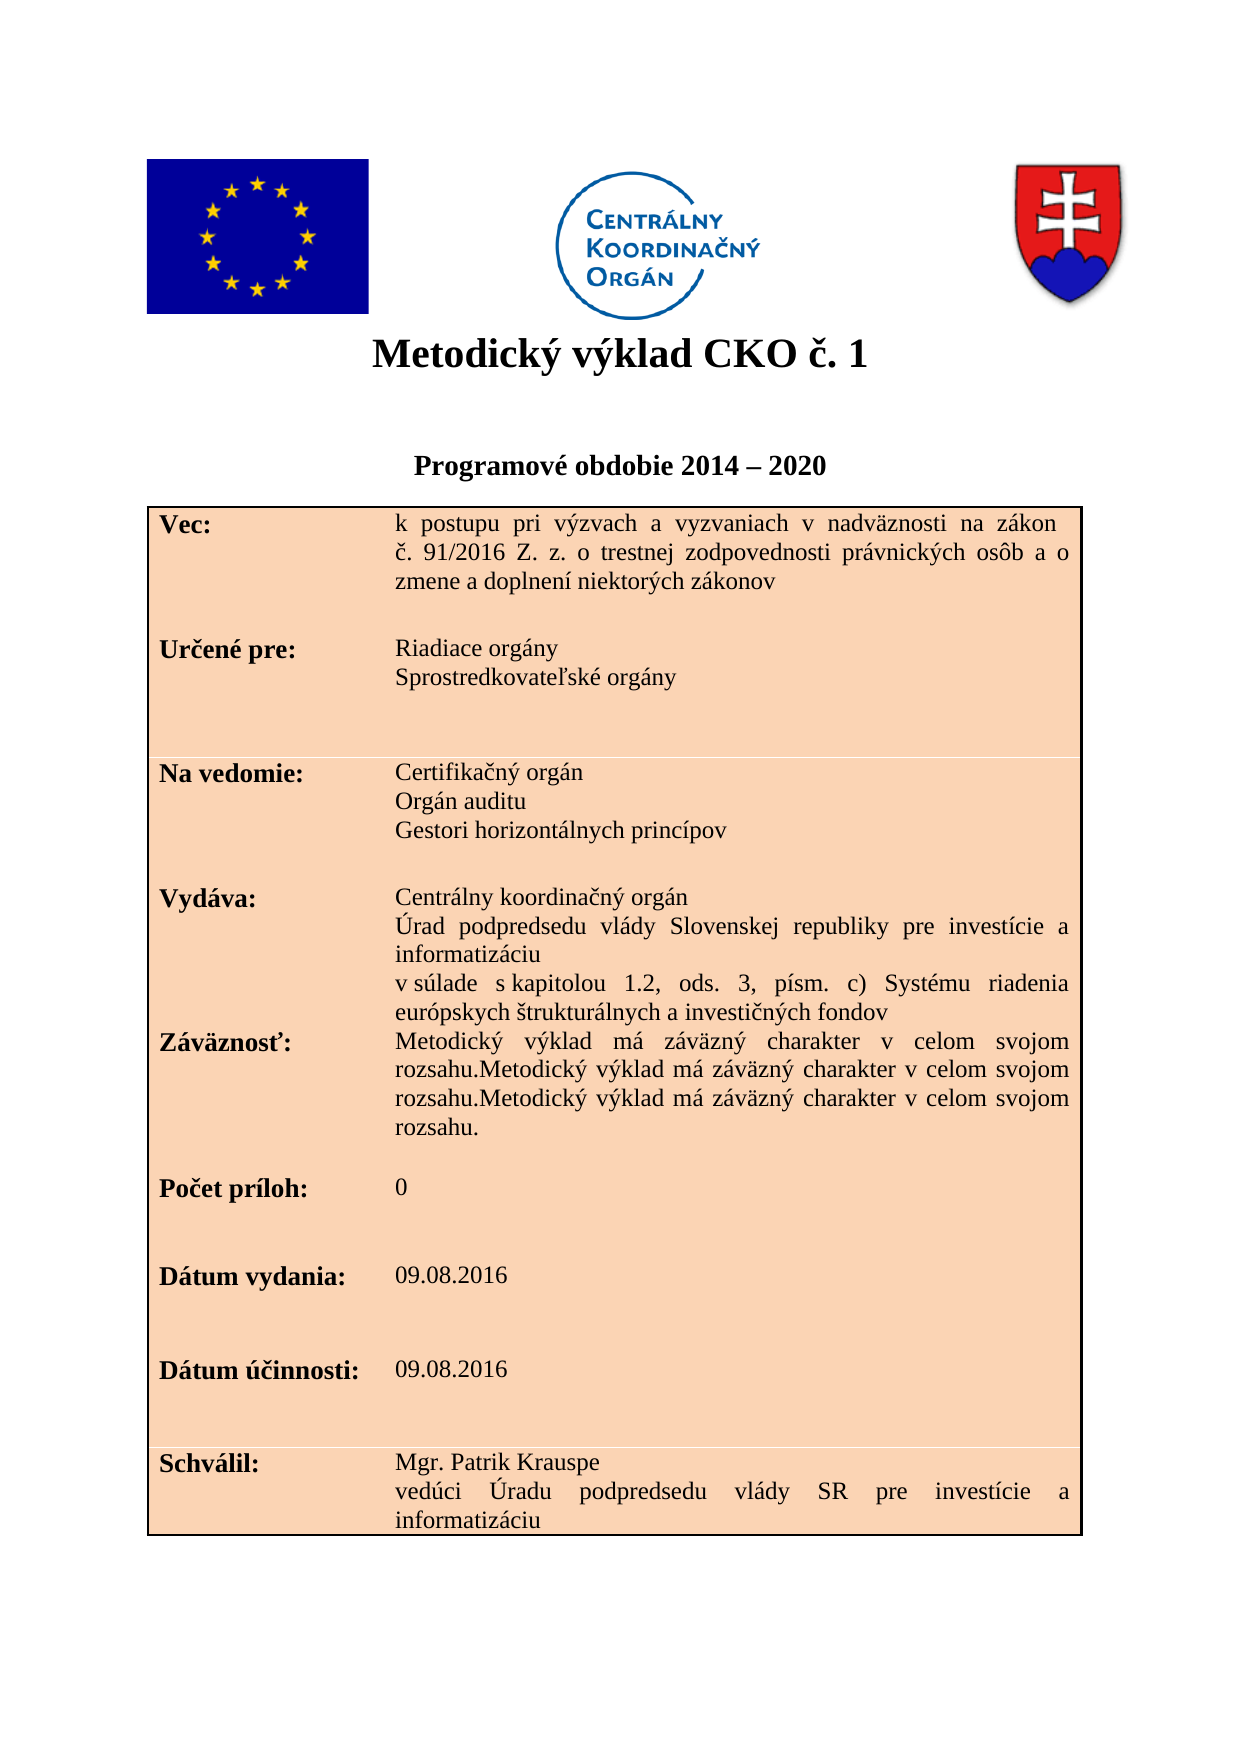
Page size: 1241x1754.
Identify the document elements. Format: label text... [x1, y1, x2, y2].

table_cell Vydáva: [149, 882, 384, 1026]
table_cell Dátum účinnosti: [149, 1354, 384, 1447]
table_header k postupu pri výzvach a vyzvaniach v nadväznosti na zákon č. 91/2016 Z. z. o trestnej zodpovednosti právnických osôb a o zmene a doplnení niektorých zákonov [384, 508, 1080, 633]
table_cell Schválil: [149, 1448, 384, 1534]
table_cell Certifikačný orgán Orgán auditu Gestori horizontálnych princípov [384, 758, 1080, 882]
table_cell Riadiace orgány Sprostredkovateľské orgány [384, 633, 1080, 757]
table_cell [384, 1354, 1080, 1447]
picture [552, 168, 762, 318]
table_cell Mgr. Patrik Krauspe vedúci Úradu podpredsedu vlády SR pre investície a informatizáciu [384, 1448, 1080, 1534]
table_cell Na vedomie: [149, 758, 384, 882]
table_cell [384, 1172, 1080, 1261]
table_cell Dátum vydania: [149, 1261, 384, 1354]
table_cell Centrálny koordinačný orgán Úrad podpredsedu vlády Slovenskej republiky pre investície a informatizáciu v súlade s kapitolou 1.2, ods. 3, písm. c) Systému riadenia európskych štrukturálnych a investičných fondov [384, 882, 1080, 1026]
picture [1011, 160, 1132, 315]
table_cell Záväznosť: [149, 1026, 384, 1172]
table_cell Počet príloh: [149, 1172, 384, 1261]
table_header Vec: [149, 508, 384, 633]
text Programové obdobie 2014 – 2020 [148, 448, 1093, 482]
table_cell Určené pre: [149, 633, 384, 757]
picture [146, 159, 369, 314]
text Metodický výklad CKO č. [148, 328, 1093, 376]
